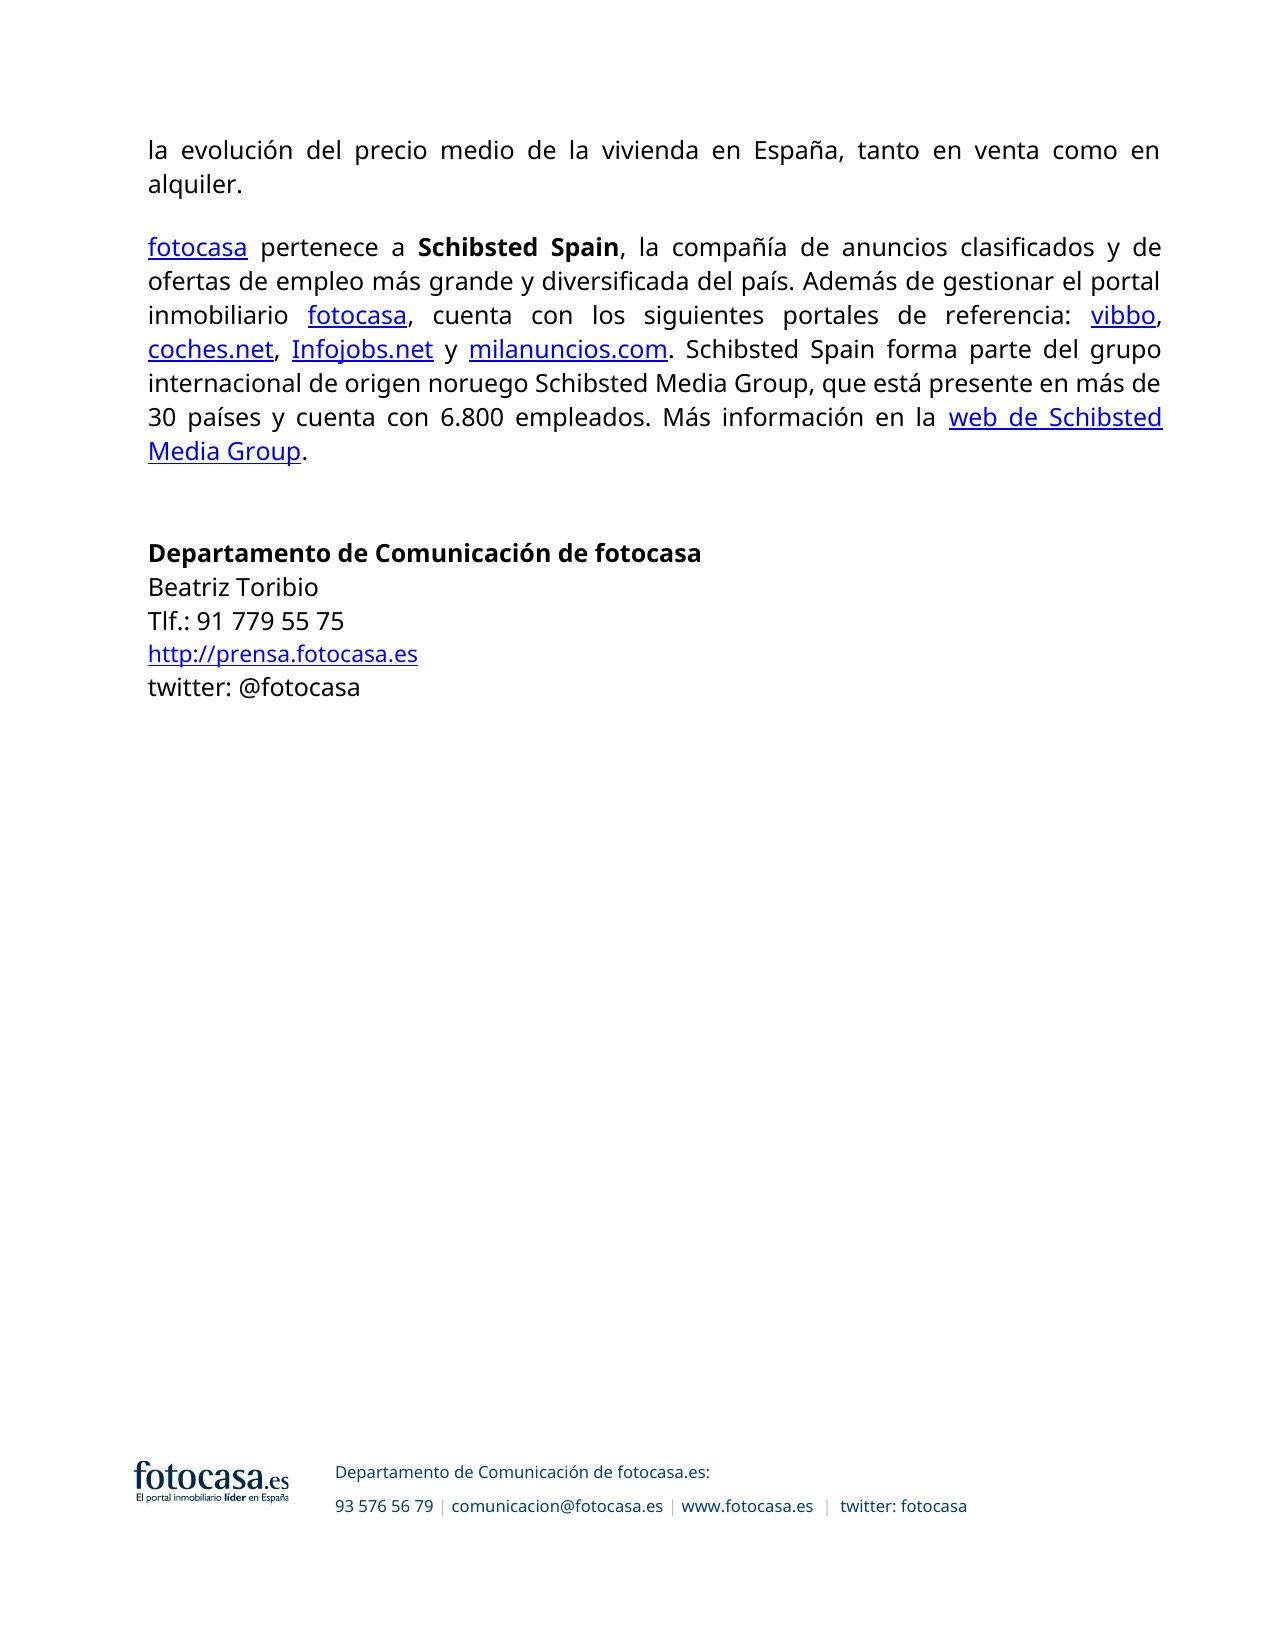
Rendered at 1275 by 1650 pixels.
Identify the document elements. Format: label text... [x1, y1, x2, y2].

text Beatriz Toribio [148, 570, 1162, 604]
picture [133, 1461, 289, 1505]
text twitter: @fotocasa [148, 669, 1162, 703]
text Departamento de Comunicación de fotocasa [148, 536, 1162, 570]
text http://prensa.fotocasa.es [148, 638, 1162, 669]
text Tlf.: 91 779 55 75 [148, 604, 1162, 638]
text fotocasa pertenece a Schibsted Spain, la compañía de anuncios clasificados y de ofertas de empleo más grande y diversificada del país. Además de gestionar el portal inmobiliario fotocasa, cuenta con los siguientes portales de referencia: vibbo, coches.net, Infojobs.net y milanuncios.com. Schibsted Spain forma parte del grupo internacional de origen noruego Schibsted Media Group, que está presente en más de 30 países y cuenta con 6.800 empleados. Más información en la web de Schibsted Media Group. [148, 229, 1162, 468]
